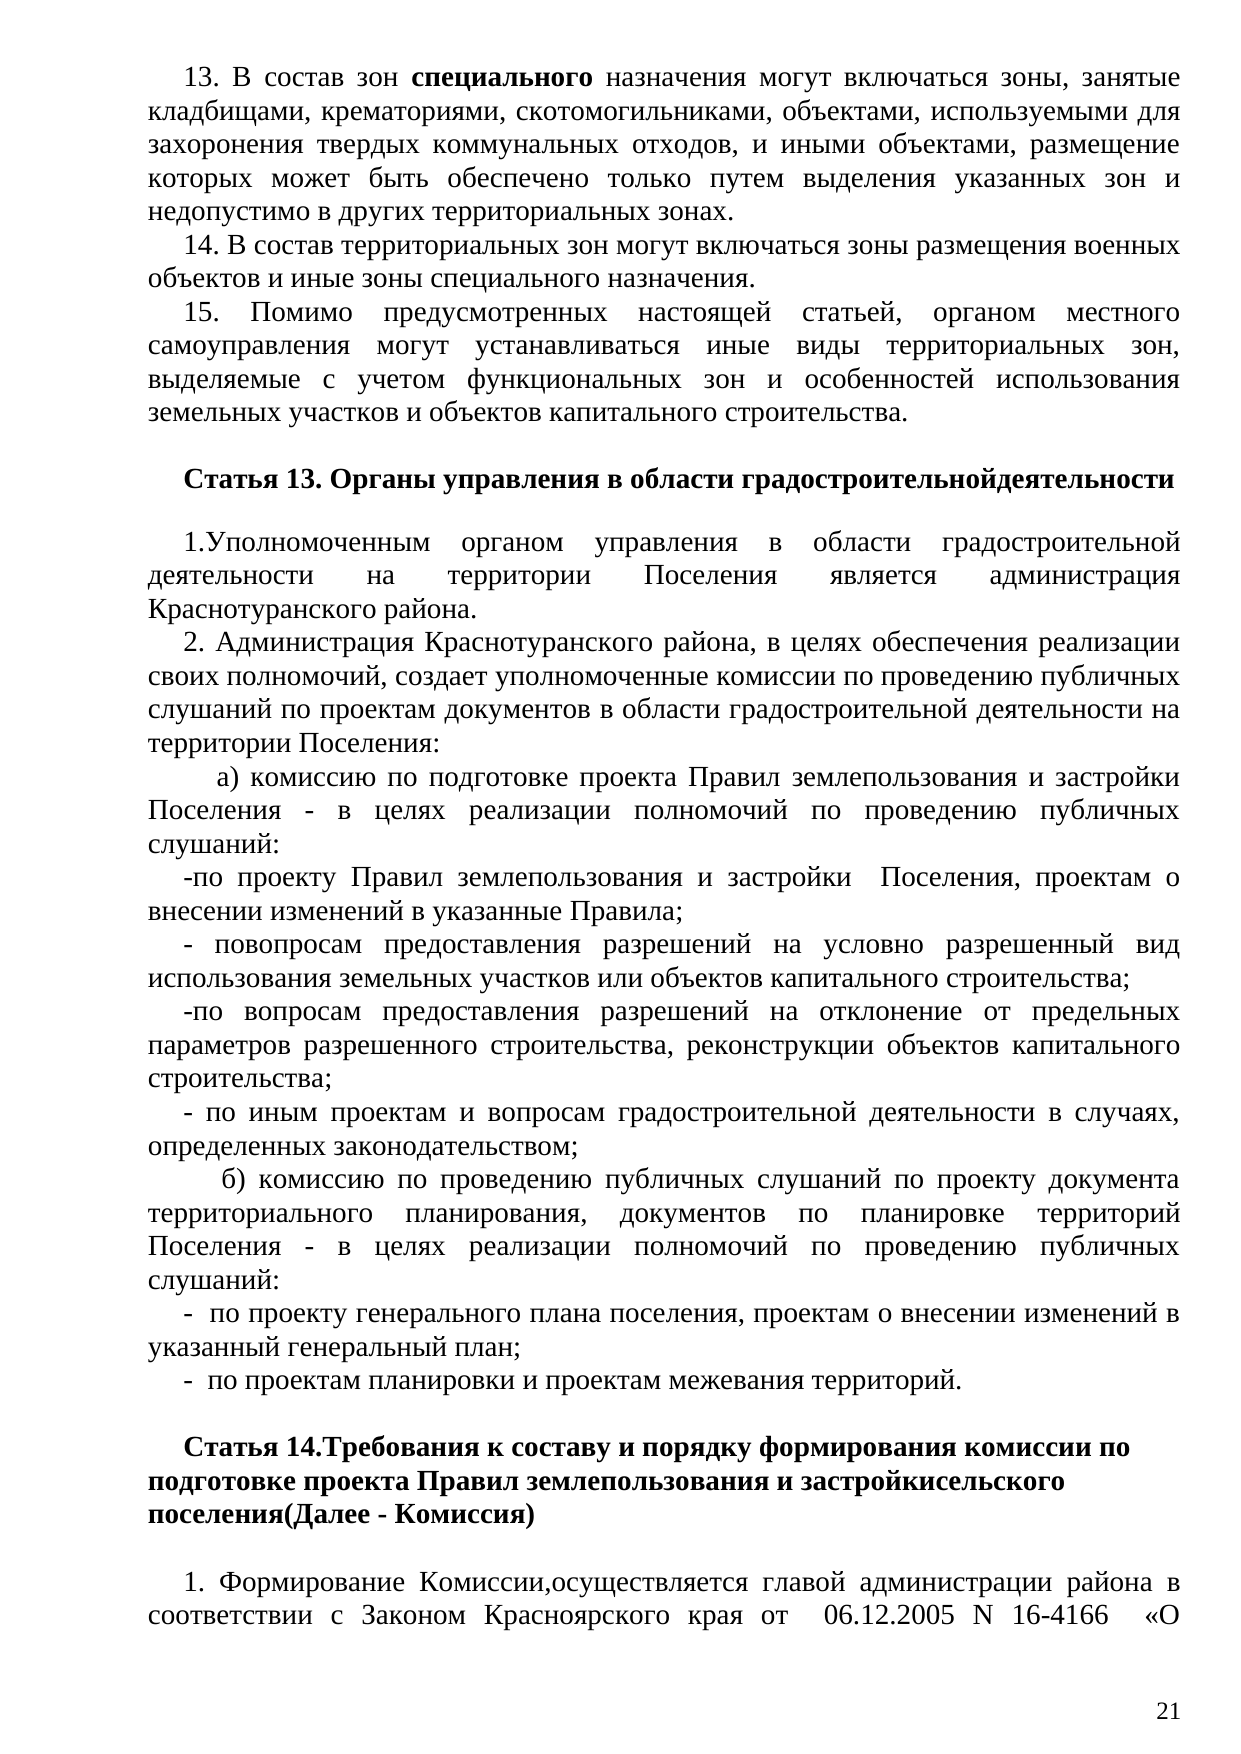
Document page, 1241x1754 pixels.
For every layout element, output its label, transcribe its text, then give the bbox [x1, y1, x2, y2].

subtitle Статья 13. Органы управления в области градостроительнойдеятельности [148, 462, 1181, 495]
subtitle Статья 14.Требования к составу и порядку формирования комиссии по подготовке проекта Правил землепользования и застройкисельского поселения(Далее - Комиссия) [148, 1429, 1181, 1530]
text б) комиссию по проведению публичных слушаний по проекту документа территориального планирования, документов по планировке территорий Поселения - в целях реализации полномочий по проведению публичных слушаний: [148, 1161, 1181, 1295]
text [148, 1564, 1181, 1631]
text 13. В состав зон специального назначения могут включаться зоны, занятые кладбищами, крематориями, скотомогильниками, объектами, используемыми для захоронения твердых коммунальных отходов, и иными объектами, размещение которых может быть обеспечено только путем выделения указанных зон и недопустимо в других территориальных зонах. [148, 59, 1181, 227]
text - повопросам предоставления разрешений на условно разрешенный вид использования земельных участков или объектов капитального строительства; [148, 926, 1181, 993]
text 14. В состав территориальных зон могут включаться зоны размещения военных объектов и иные зоны специального назначения. [148, 227, 1181, 294]
text -по вопросам предоставления разрешений на отклонение от предельных параметров разрешенного строительства, реконструкции объектов капитального строительства; [148, 993, 1181, 1094]
text -по проекту Правил землепользования и застройки Поселения, проектам о внесении изменений в указанные Правила; [148, 859, 1181, 926]
text - по проекту генерального плана поселения, проектам о внесении изменений в указанный генеральный план; [148, 1295, 1181, 1362]
text а) комиссию по подготовке проекта Правил землепользования и застройки Поселения - в целях реализации полномочий по проведению публичных слушаний: [148, 759, 1181, 859]
text 2. Администрация Краснотуранского района, в целях обеспечения реализации своих полномочий, создает уполномоченные комиссии по проведению публичных слушаний по проектам документов в области градостроительной деятельности на территории Поселения: [148, 624, 1181, 759]
text 1.Уполномоченным органом управления в области градостроительной деятельности на территории Поселения является администрация Краснотуранского района. [148, 524, 1181, 624]
text 15. Помимо предусмотренных настоящей статьей, органом местного самоуправления могут устанавливаться иные виды территориальных зон, выделяемые с учетом функциональных зон и особенностей использования земельных участков и объектов капитального строительства. [148, 294, 1181, 428]
text - по иным проектам и вопросам градостроительной деятельности в случаях, определенных законодательством; [148, 1094, 1181, 1161]
text - по проектам планировки и проектам межевания территорий. [148, 1362, 1181, 1396]
